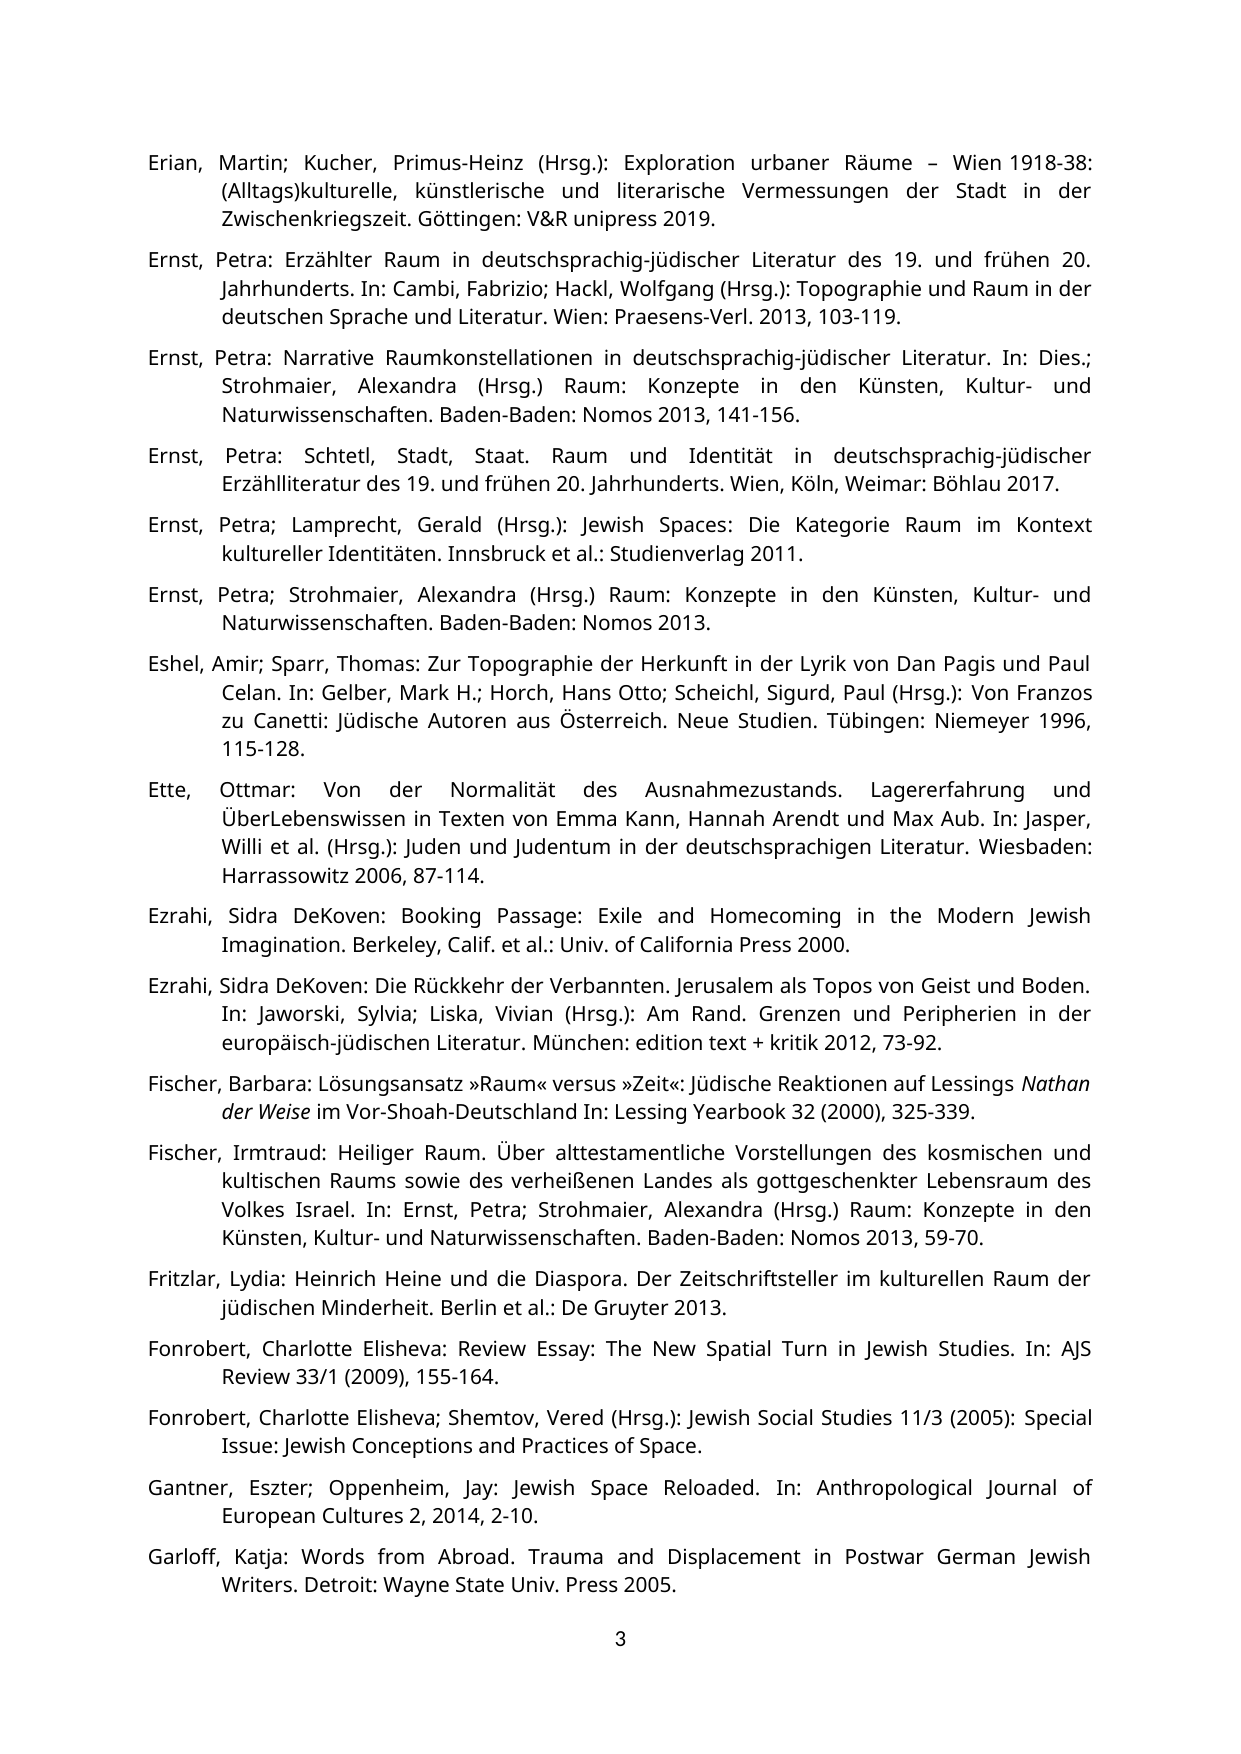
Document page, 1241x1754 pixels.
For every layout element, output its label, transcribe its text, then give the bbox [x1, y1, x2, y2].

text Fritzlar, Lydia: Heinrich Heine und die Diaspora. Der Zeitschriftsteller im kulturellen Raum der jüdischen Minderheit. Berlin et al.: De Gruyter 2013. [148, 1264, 1093, 1321]
text Fonrobert, Charlotte Elisheva: Review Essay: The New Spatial Turn in Jewish Studies. In: AJS Review 33/1 (2009), 155-164. [148, 1334, 1093, 1391]
text Fonrobert, Charlotte Elisheva; Shemtov, Vered (Hrsg.): Jewish Social Studies 11/3 (2005): Special Issue: Jewish Conceptions and Practices of Space. [148, 1403, 1093, 1460]
text Ezrahi, Sidra DeKoven: Booking Passage: Exile and Homecoming in the Modern Jewish Imagination. Berkeley, Calif. et al.: Univ. of California Press 2000. [148, 902, 1093, 958]
text Ernst, Petra: Schtetl, Stadt, Staat. Raum und Identität in deutschsprachig-jüdischer Erzählliteratur des 19. und frühen 20. Jahrhunderts. Wien, Köln, Weimar: Böhlau 2017. [148, 441, 1093, 498]
text Ezrahi, Sidra DeKoven: Die Rückkehr der Verbannten. Jerusalem als Topos von Geist und Boden. In: Jaworski, Sylvia; Liska, Vivian (Hrsg.): Am Rand. Grenzen und Peripherien in der europäisch-jüdischen Literatur. München: edition text + kritik 2012, 73-92. [148, 971, 1093, 1056]
text Ette, Ottmar: Von der Normalität des Ausnahmezustands. Lagererfahrung und ÜberLebenswissen in Texten von Emma Kann, Hannah Arendt und Max Aub. In: Jasper, Willi et al. (Hrsg.): Juden und Judentum in der deutschsprachigen Literatur. Wiesbaden: Harrassowitz 2006, 87-114. [148, 775, 1093, 889]
text Erian, Martin; Kucher, Primus-Heinz (Hrsg.): Exploration urbaner Räume – Wien 1918-38: (Alltags)kulturelle, künstlerische und literarische Vermessungen der Stadt in der Zwischenkriegszeit. Göttingen: V&R unipress 2019. [148, 148, 1093, 233]
text Gantner, Eszter; Oppenheim, Jay: Jewish Space Reloaded. In: Anthropological Journal of European Cultures 2, 2014, 2-10. [148, 1473, 1093, 1529]
text Ernst, Petra: Erzählter Raum in deutschsprachig-jüdischer Literatur des 19. und frühen 20. Jahrhunderts. In: Cambi, Fabrizio; Hackl, Wolfgang (Hrsg.): Topographie und Raum in der deutschen Sprache und Literatur. Wien: Praesens-Verl. 2013, 103-119. [148, 245, 1093, 331]
text Fischer, Irmtraud: Heiliger Raum. Über alttestamentliche Vorstellungen des kosmischen und kultischen Raums sowie des verheißenen Landes als gottgeschenkter Lebensraum des Volkes Israel. In: Ernst, Petra; Strohmaier, Alexandra (Hrsg.) Raum: Konzepte in den Künsten, Kultur- und Naturwissenschaften. Baden-Baden: Nomos 2013, 59-70. [148, 1138, 1093, 1252]
text Garloff, Katja: Words from Abroad. Trauma and Displacement in Postwar German Jewish Writers. Detroit: Wayne State Univ. Press 2005. [148, 1542, 1093, 1599]
text Ernst, Petra; Strohmaier, Alexandra (Hrsg.) Raum: Konzepte in den Künsten, Kultur- und Naturwissenschaften. Baden-Baden: Nomos 2013. [148, 580, 1093, 637]
text Eshel, Amir; Sparr, Thomas: Zur Topographie der Herkunft in der Lyrik von Dan Pagis und Paul Celan. In: Gelber, Mark H.; Horch, Hans Otto; Scheichl, Sigurd, Paul (Hrsg.): Von Franzos zu Canetti: Jüdische Autoren aus Österreich. Neue Studien. Tübingen: Niemeyer 1996, 115-128. [148, 649, 1093, 763]
text Ernst, Petra: Narrative Raumkonstellationen in deutschsprachig-jüdischer Literatur. In: Dies.; Strohmaier, Alexandra (Hrsg.) Raum: Konzepte in den Künsten, Kultur- und Naturwissenschaften. Baden-Baden: Nomos 2013, 141-156. [148, 343, 1093, 428]
text Ernst, Petra; Lamprecht, Gerald (Hrsg.): Jewish Spaces: Die Kategorie Raum im Kontext kultureller Identitäten. Innsbruck et al.: Studienverlag 2011. [148, 510, 1093, 567]
text Fischer, Barbara: Lösungsansatz »Raum« versus »Zeit«: Jüdische Reaktionen auf Lessings Nathan der Weise im Vor-Shoah-Deutschland In: Lessing Yearbook 32 (2000), 325-339. [148, 1069, 1093, 1126]
